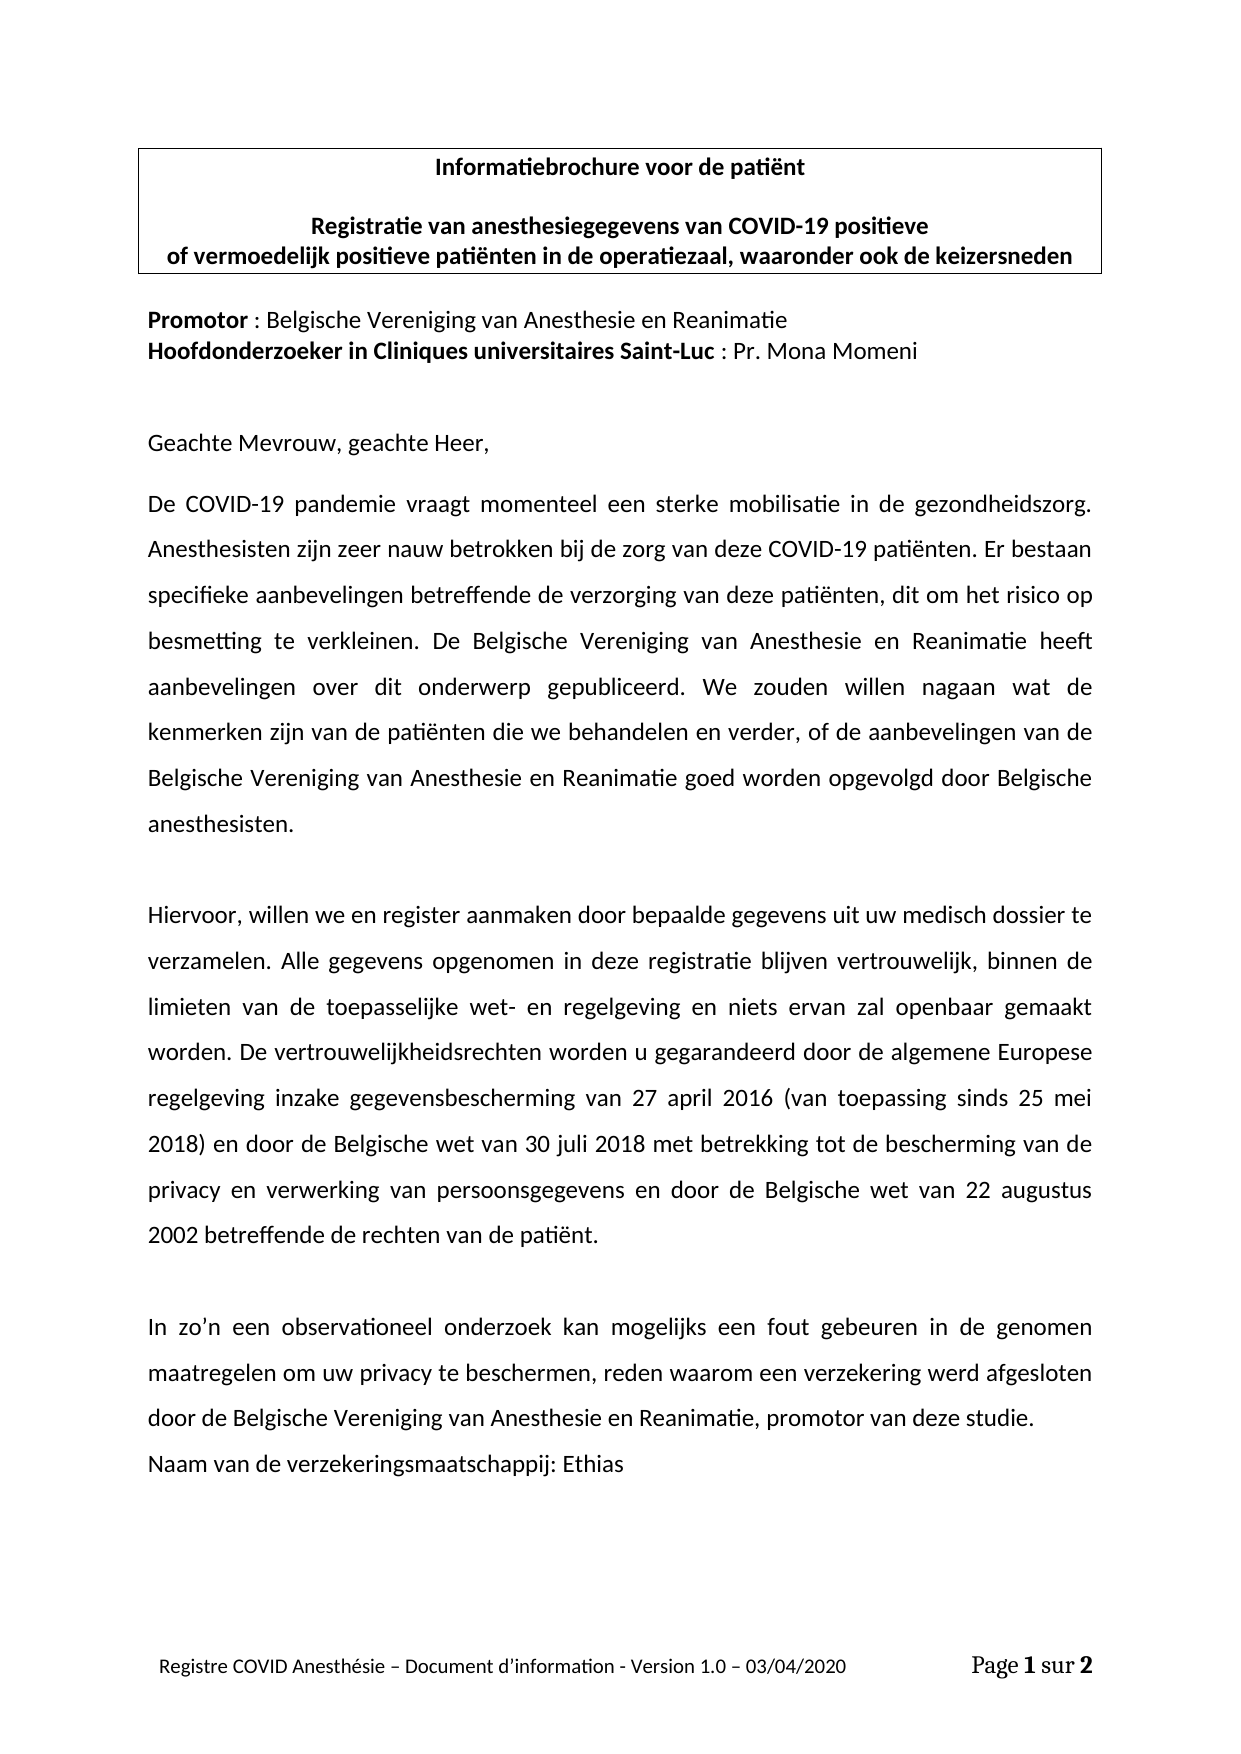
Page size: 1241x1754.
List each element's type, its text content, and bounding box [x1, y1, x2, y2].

text Promotor : Belgische Vereniging van Anesthesie en Reanimatie [148, 305, 1093, 335]
text Informatiebrochure voor de patiënt [139, 149, 1101, 181]
text Naam van de verzekeringsmaatschappij: Ethias [148, 1448, 1093, 1479]
text Hiervoor, willen we en register aanmaken door bepaalde gegevens uit uw medisch dossier te verzamelen. Alle gegevens opgenomen in deze registratie blijven vertrouwelijk, binnen de limieten van de toepasselijke wet- en regelgeving en niets ervan zal openbaar gemaakt worden. De vertrouwelijkheidsrechten worden u gegarandeerd door de algemene Europese regelgeving inzake gegevensbescherming van 27 april 2016 (van toepassing sinds 25 mei 2018) en door de Belgische wet van 30 juli 2018 met betrekking tot de bescherming van de privacy en verwerking van persoonsgegevens en door de Belgische wet van 22 augustus 2002 betreffende de rechten van de patiënt. [148, 899, 1093, 1250]
text In zo’n een observationeel onderzoek kan mogelijks een fout gebeuren in de genomen maatregelen om uw privacy te beschermen, reden waarom een verzekering werd afgesloten door de Belgische Vereniging van Anesthesie en Reanimatie, promotor van deze studie. [148, 1311, 1093, 1433]
text De COVID-19 pandemie vraagt momenteel een sterke mobilisatie in de gezondheidszorg. Anesthesisten zijn zeer nauw betrokken bij de zorg van deze COVID-19 patiënten. Er bestaan specifieke aanbevelingen betreffende de verzorging van deze patiënten, dit om het risico op besmetting te verkleinen. De Belgische Vereniging van Anesthesie en Reanimatie heeft aanbevelingen over dit onderwerp gepubliceerd. We zouden willen nagaan wat de kenmerken zijn van de patiënten die we behandelen en verder, of de aanbevelingen van de Belgische Vereniging van Anesthesie en Reanimatie goed worden opgevolgd door Belgische anesthesisten. [148, 488, 1093, 838]
text Geachte Mevrouw, geachte Heer, [148, 427, 1093, 457]
text of vermoedelijk positieve patiënten in de operatiezaal, waaronder ook de keizersneden [139, 237, 1101, 273]
text Hoofdonderzoeker in Cliniques universitaires Saint-Luc : Pr. Mona Momeni [148, 335, 1093, 366]
text Registratie van anesthesiegegevens van COVID-19 positieve [148, 210, 1093, 237]
